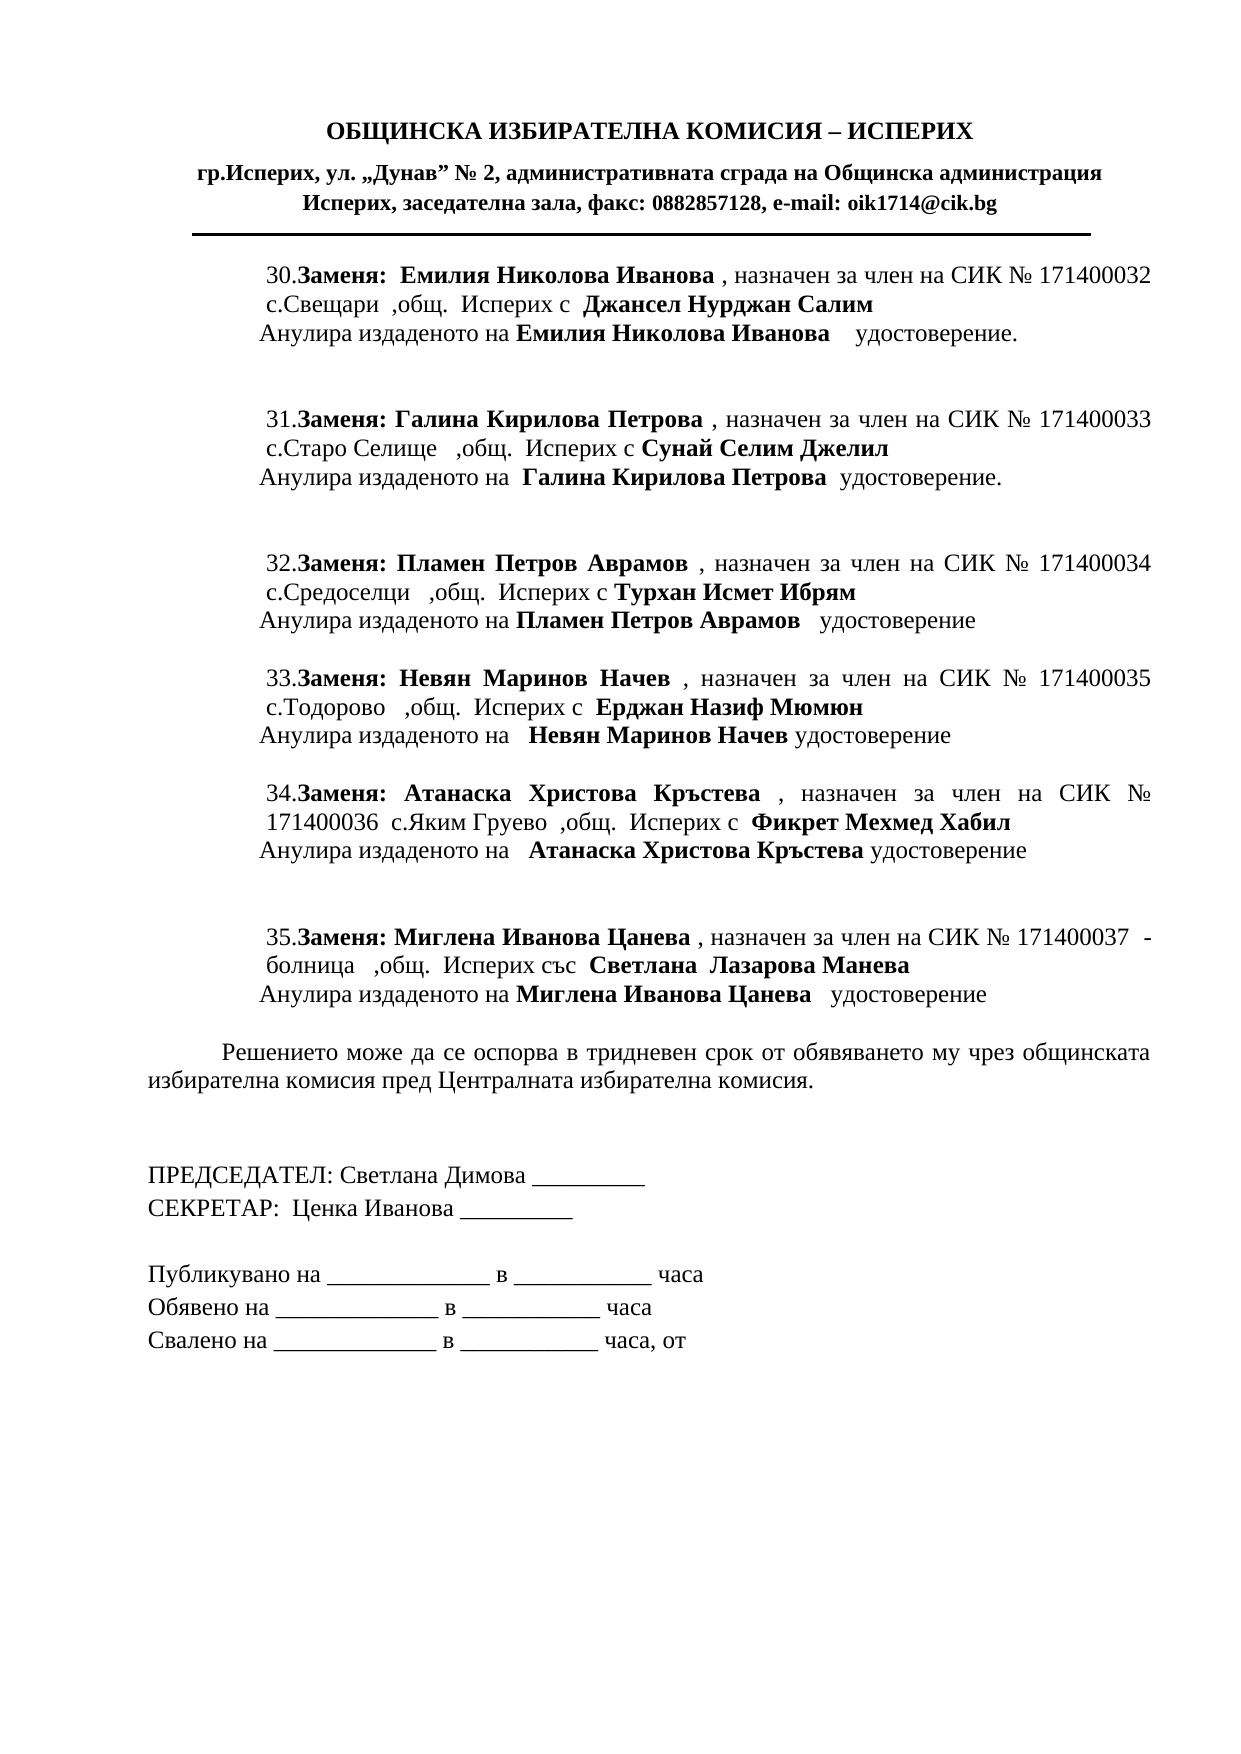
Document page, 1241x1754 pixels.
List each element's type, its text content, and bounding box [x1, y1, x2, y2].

text Свалено на _____________ в ___________ часа, от [148, 1325, 1152, 1354]
text 31.Заменя: Галина Кирилова Петрова , назначен за член на СИК № 171400033 с.Старо Селище ,общ. Исперих с Сунай Селим Джелил [266, 404, 1152, 462]
text 32.Заменя: Пламен Петров Аврамов , назначен за член на СИК № 171400034 с.Средоселци ,общ. Исперих с Турхан Исмет Ибрям [266, 548, 1152, 605]
text Анулира издаденото на Галина Кирилова Петрова удостоверение. [148, 462, 1152, 490]
text Решението може да се оспорва в тридневен срок от обявяването му чрез общинската избирателна комисия пред Централната избирателна комисия. [148, 1037, 1152, 1094]
text 35.Заменя: Миглена Иванова Цанева , назначен за член на СИК № 171400037 - болница ,общ. Исперих със Светлана Лазарова Манева [266, 922, 1152, 979]
text Обявено на _____________ в ___________ часа [148, 1292, 1152, 1321]
text Публикувано на _____________ в ___________ часа [148, 1259, 1152, 1288]
text Анулира издаденото на Миглена Иванова Цанева удостоверение [148, 979, 1152, 1008]
text ПРЕДСЕДАТЕЛ: Светлана Димова _________ [148, 1160, 1152, 1189]
text СЕКРЕТАР: Ценка Иванова _________ [148, 1193, 1152, 1222]
text 34.Заменя: Атанаска Христова Кръстева , назначен за член на СИК № 171400036 с.Яким Груево ,общ. Исперих с Фикрет Мехмед Хабил [266, 778, 1152, 835]
text 33.Заменя: Невян Маринов Начев , назначен за член на СИК № 171400035 с.Тодорово ,общ. Исперих с Ерджан Назиф Мюмюн [266, 663, 1152, 720]
text Анулира издаденото на Атанаска Христова Кръстева удостоверение [148, 835, 1152, 864]
text Анулира издаденото на Емилия Николова Иванова удостоверение. [148, 318, 1152, 347]
text Анулира издаденото на Невян Маринов Начев удостоверение [148, 720, 1152, 749]
text Анулира издаденото на Пламен Петров Аврамов удостоверение [148, 605, 1152, 634]
text 30.Заменя: Емилия Николова Иванова , назначен за член на СИК № 171400032 с.Свещари ,общ. Исперих с Джансел Нурджан Салим [266, 260, 1152, 318]
